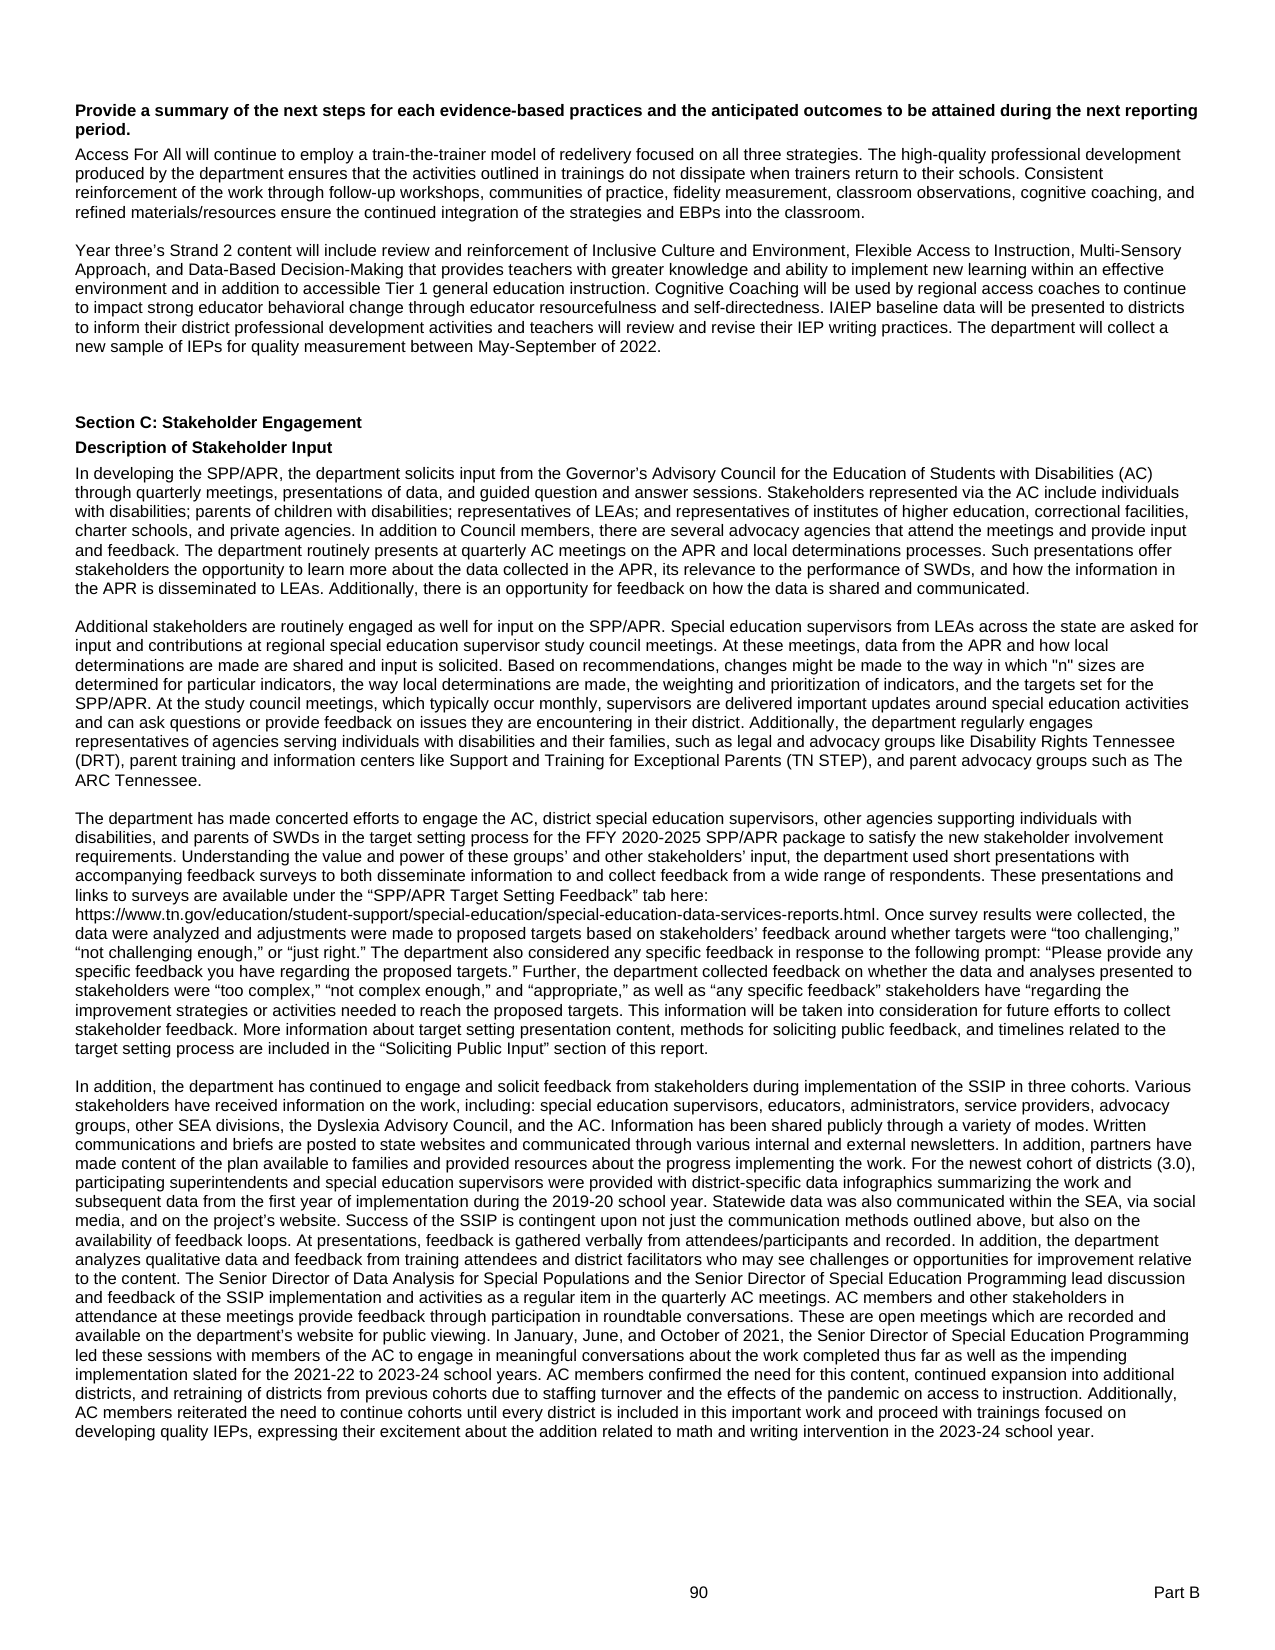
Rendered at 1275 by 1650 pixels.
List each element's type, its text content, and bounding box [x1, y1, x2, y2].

text In developing the SPP/APR, the department solicits input from the Governor’s Advisory Council for the Education of Students with Disabilities (AC) through quarterly meetings, presentations of data, and guided question and answer sessions. Stakeholders represented via the AC include individuals with disabilities; parents of children with disabilities; representatives of LEAs; and representatives of institutes of higher education, correctional facilities, charter schools, and private agencies. In addition to Council members, there are several advocacy agencies that attend the meetings and provide input and feedback. The department routinely presents at quarterly AC meetings on the APR and local determinations processes. Such presentations offer stakeholders the opportunity to learn more about the data collected in the APR, its relevance to the performance of SWDs, and how the information in the APR is disseminated to LEAs. Additionally, there is an opportunity for feedback on how the data is shared and communicated. Additional stakeholders are routinely engaged as well for input on the SPP/APR. Special education supervisors from LEAs across the state are asked for input and contributions at regional special education supervisor study council meetings. At these meetings, data from the APR and how local determinations are made are shared and input is solicited. Based on recommendations, changes might be made to the way in which "n" sizes are determined for particular indicators, the way local determinations are made, the weighting and prioritization of indicators, and the targets set for the SPP/APR. At the study council meetings, which typically occur monthly, supervisors are delivered important updates around special education activities and can ask questions or provide feedback on issues they are encountering in their district. Additionally, the department regularly engages representatives of agencies serving individuals with disabilities and their families, such as legal and advocacy groups like Disability Rights Tennessee (DRT), parent training and information centers like Support and Training for Exceptional Parents (TN STEP), and parent advocacy groups such as The ARC Tennessee. The department has made concerted efforts to engage the AC, district special education supervisors, other agencies supporting individuals with disabilities, and parents of SWDs in the target setting process for the FFY 2020-2025 SPP/APR package to satisfy the new stakeholder involvement requirements. Understanding the value and power of these groups’ and other stakeholders’ input, the department used short presentations with accompanying feedback surveys to both disseminate information to and collect feedback from a wide range of respondents. These presentations and links to surveys are available under the “SPP/APR Target Setting Feedback” tab here: https://www.tn.gov/education/student-support/special-education/special-education-data-services-reports.html. Once survey results were collected, the data were analyzed and adjustments were made to proposed targets based on stakeholders’ feedback around whether targets were “too challenging,” “not challenging enough,” or “just right.” The department also considered any specific feedback in response to the following prompt: “Please provide any specific feedback you have regarding the proposed targets.” Further, the department collected feedback on whether the data and analyses presented to stakeholders were “too complex,” “not complex enough,” and “appropriate,” as well as “any specific feedback” stakeholders have “regarding the improvement strategies or activities needed to reach the proposed targets. This information will be taken into consideration for future efforts to collect stakeholder feedback. More information about target setting presentation content, methods for soliciting public feedback, and timelines related to the target setting process are included in the “Soliciting Public Input” section of this report. In addition, the department has continued to engage and solicit feedback from stakeholders during implementation of the SSIP in three cohorts. Various stakeholders have received information on the work, including: special education supervisors, educators, administrators, service providers, advocacy groups, other SEA divisions, the Dyslexia Advisory Council, and the AC. Information has been shared publicly through a variety of modes. Written communications and briefs are posted to state websites and communicated through various internal and external newsletters. In addition, partners have made content of the plan available to families and provided resources about the progress implementing the work. For the newest cohort of districts (3.0), participating superintendents and special education supervisors were provided with district-specific data infographics summarizing the work and subsequent data from the first year of implementation during the 2019-20 school year. Statewide data was also communicated within the SEA, via social media, and on the project’s website. Success of the SSIP is contingent upon not just the communication methods outlined above, but also on the availability of feedback loops. At presentations, feedback is gathered verbally from attendees/participants and recorded. In addition, the department analyzes qualitative data and feedback from training attendees and district facilitators who may see challenges or opportunities for improvement relative to the content. The Senior Director of Data Analysis for Special Populations and the Senior Director of Special Education Programming lead discussion and feedback of the SSIP implementation and activities as a regular item in the quarterly AC meetings. AC members and other stakeholders in attendance at these meetings provide feedback through participation in roundtable conversations. These are open meetings which are recorded and available on the department’s website for public viewing. In January, June, and October of 2021, the Senior Director of Special Education Programming led these sessions with members of the AC to engage in meaningful conversations about the work completed thus far as well as the impending implementation slated for the 2021-22 to 2023-24 school years. AC members confirmed the need for this content, continued expansion into additional districts, and retraining of districts from previous cohorts due to staffing turnover and the effects of the pandemic on access to instruction. Additionally, AC members reiterated the need to continue cohorts until every district is included in this important work and proceed with trainings focused on developing quality IEPs, expressing their excitement about the addition related to math and writing intervention in the 2023-24 school year. [75, 464, 1200, 1441]
text Description of Stakeholder Input [75, 438, 1200, 457]
text Section C: Stakeholder Engagement [75, 413, 1200, 432]
text Provide a summary of the next steps for each evidence-based practices and the anticipated outcomes to be attained during the next reporting period. [75, 100, 1200, 139]
text Access For All will continue to employ a train-the-trainer model of redelivery focused on all three strategies. The high-quality professional development produced by the department ensures that the activities outlined in trainings do not dissipate when trainers return to their schools. Consistent reinforcement of the work through follow-up workshops, communities of practice, fidelity measurement, classroom observations, cognitive coaching, and refined materials/resources ensure the continued integration of the strategies and EBPs into the classroom. Year three’s Strand 2 content will include review and reinforcement of Inclusive Culture and Environment, Flexible Access to Instruction, Multi-Sensory Approach, and Data-Based Decision-Making that provides teachers with greater knowledge and ability to implement new learning within an effective environment and in addition to accessible Tier 1 general education instruction. Cognitive Coaching will be used by regional access coaches to continue to impact strong educator behavioral change through educator resourcefulness and self-directedness. IAIEP baseline data will be presented to districts to inform their district professional development activities and teachers will review and revise their IEP writing practices. The department will collect a new sample of IEPs for quality measurement between May-September of 2022. [75, 145, 1200, 356]
